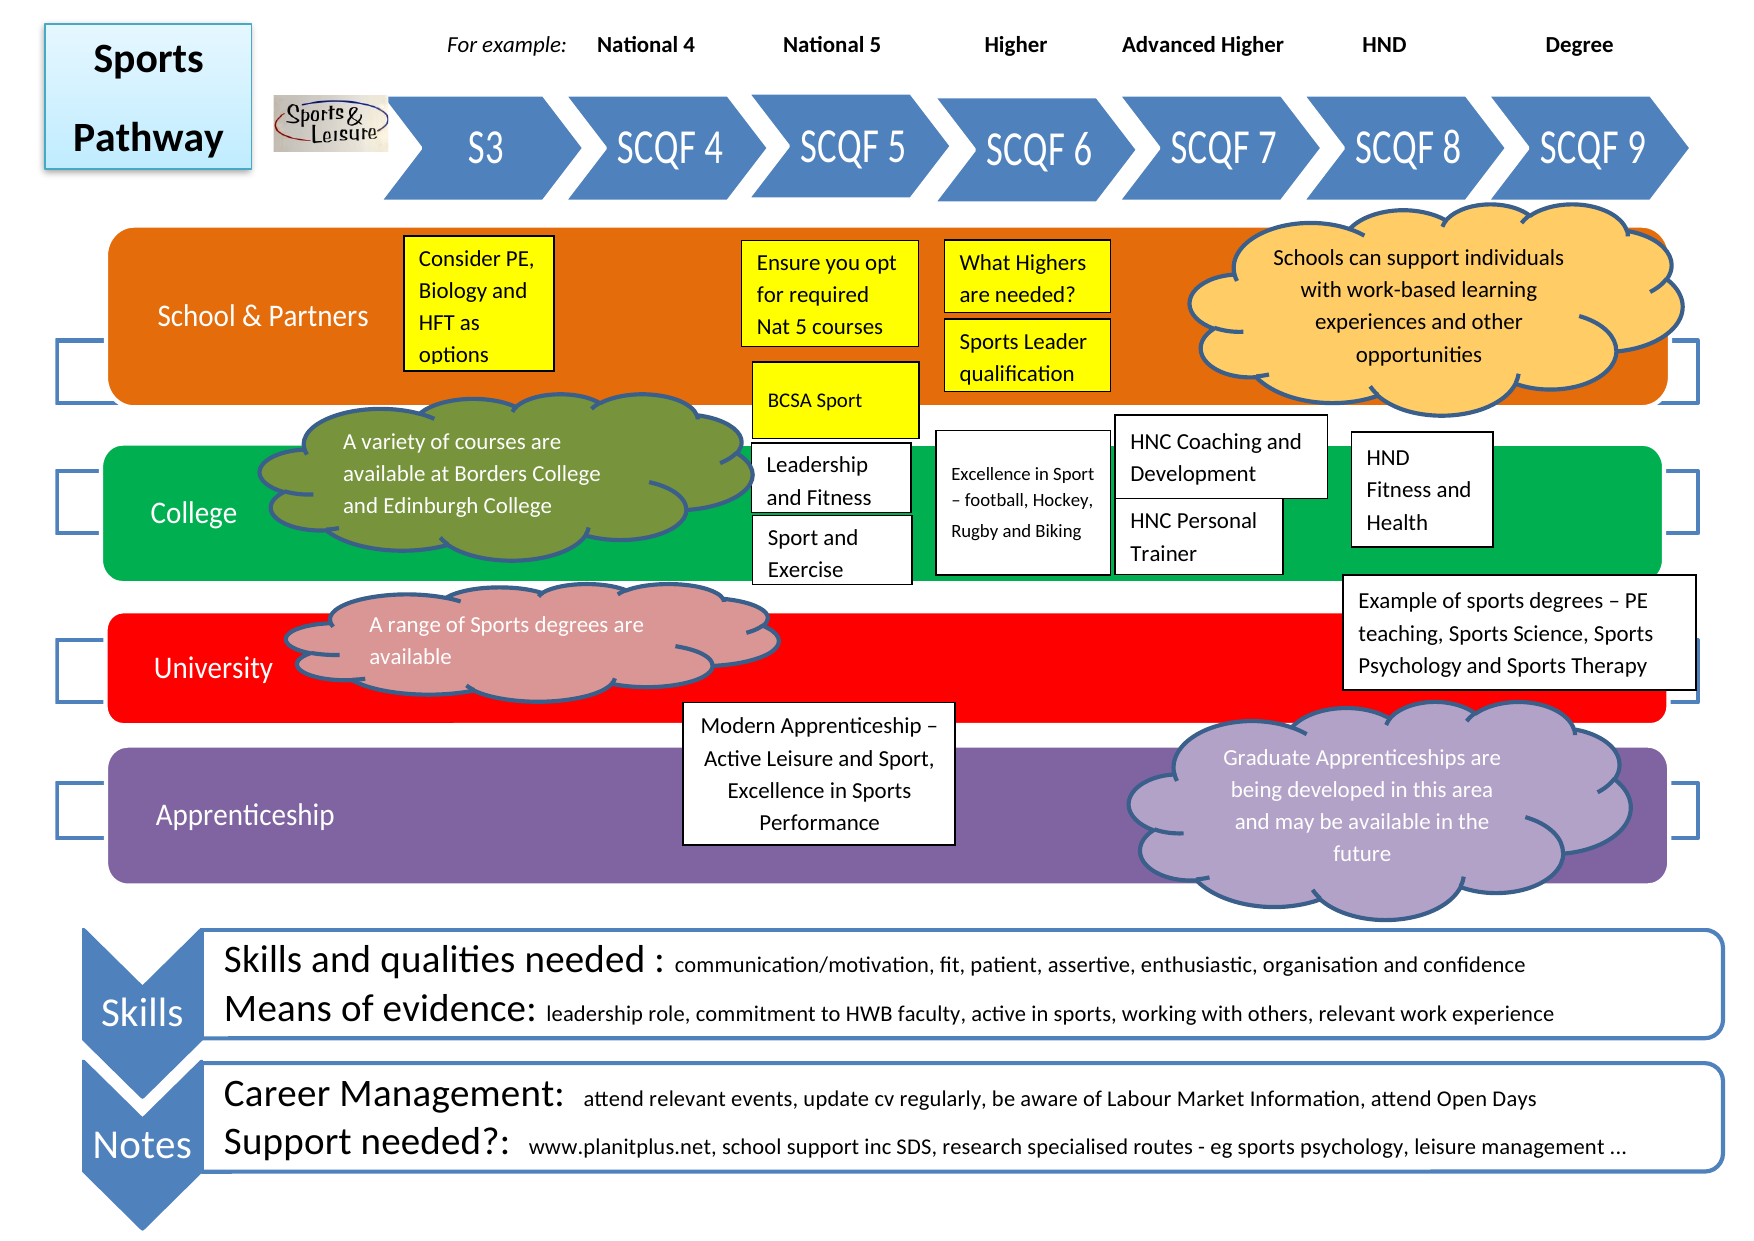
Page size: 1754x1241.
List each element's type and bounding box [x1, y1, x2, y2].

picture [273, 95, 389, 152]
